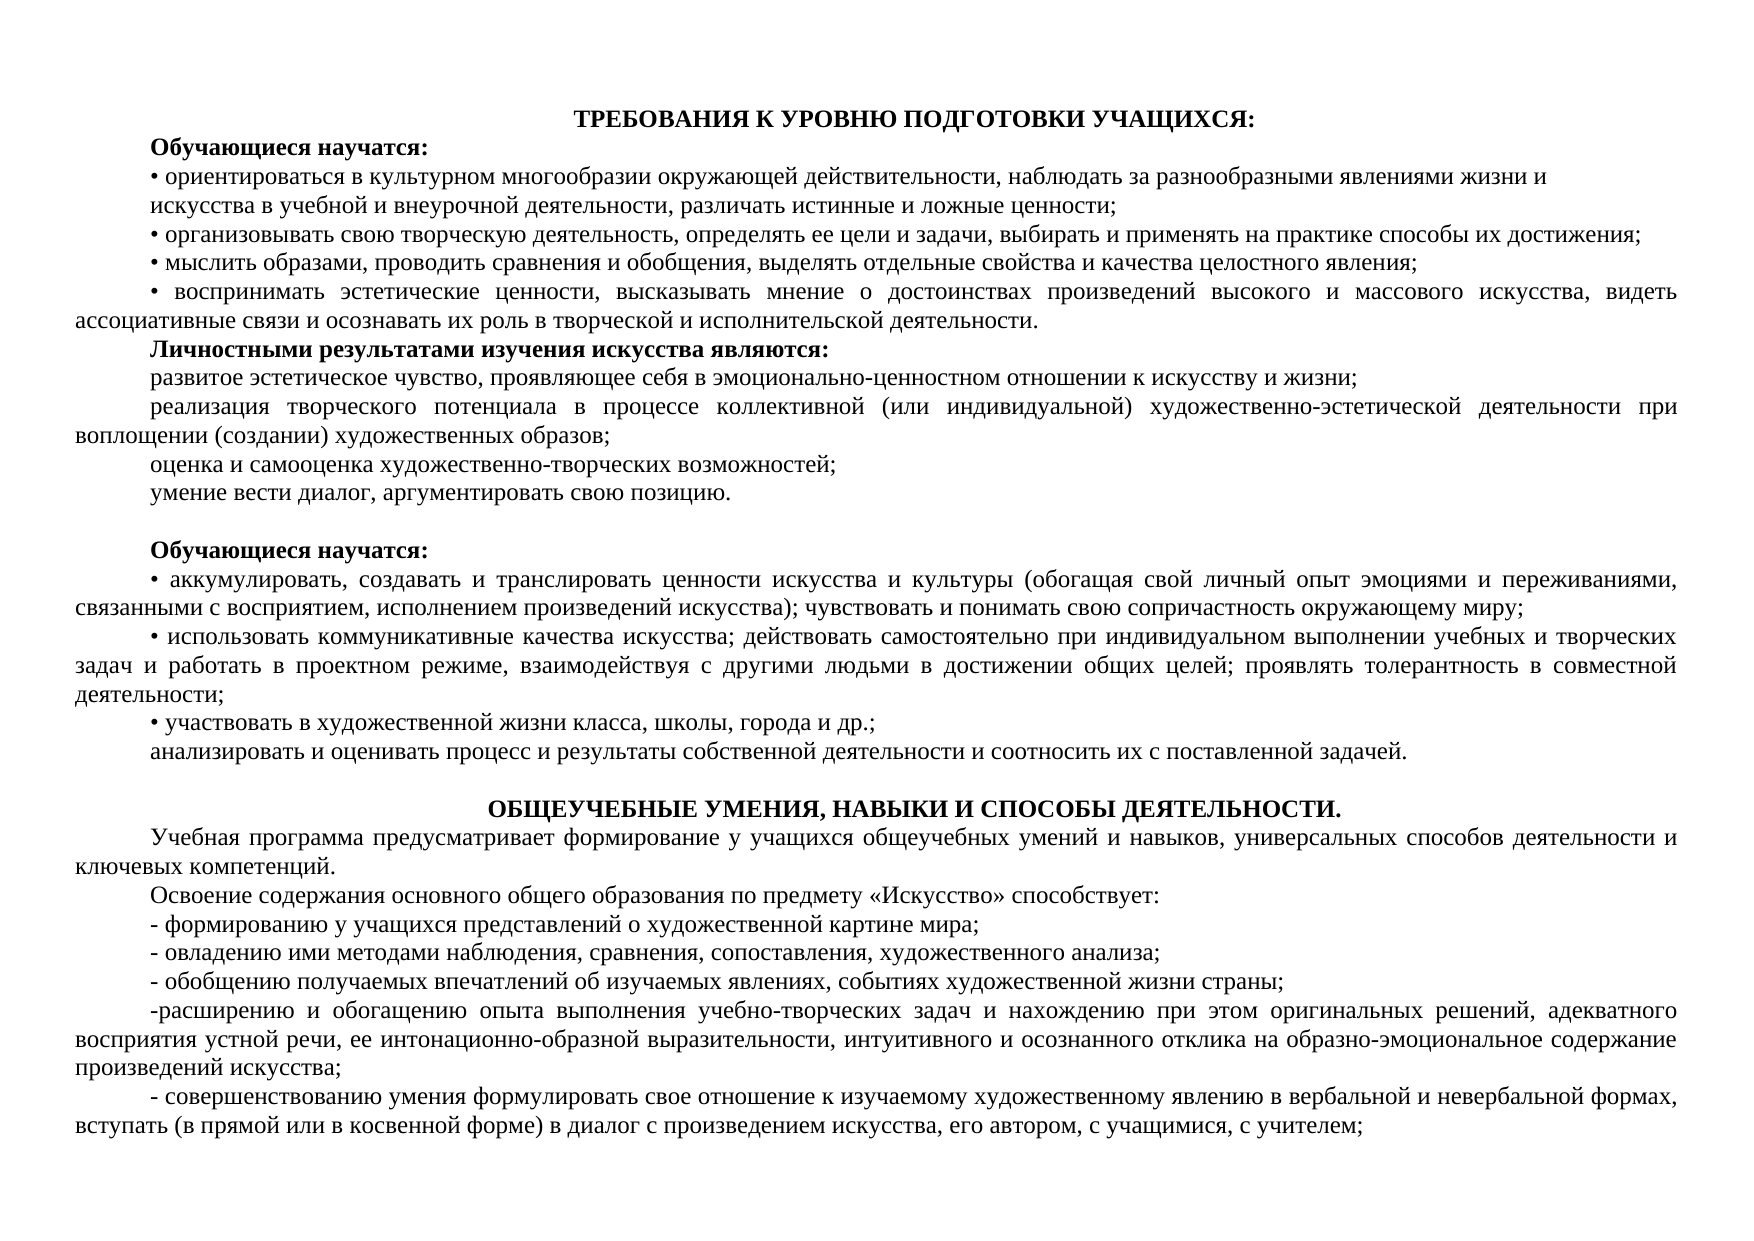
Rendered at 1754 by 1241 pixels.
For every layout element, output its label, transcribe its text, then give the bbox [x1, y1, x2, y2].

text Личностными результатами изучения искусства являются: [75, 334, 1679, 362]
text развитое эстетическое чувство, проявляющее себя в эмоционально-ценностном отношении к искусству и жизни; [75, 362, 1679, 391]
text • ориентироваться в культурном многообразии окружающей действительности, наблюдать за разнообразными явлениями жизни и [75, 161, 1679, 190]
text - формированию у учащихся представлений о художественной картине мира; [75, 909, 1679, 937]
text • использовать коммуникативные качества искусства; действовать самостоятельно при индивидуальном выполнении учебных и творческих задач и работать в проектном режиме, взаимодействуя с другими людьми в достижении общих целей; проявлять толерантность в совместной деятельности; [75, 621, 1679, 707]
text Учебная программа предусматривает формирование у учащихся общеучебных умений и навыков, универсальных способов деятельности и ключевых компетенций. [75, 822, 1679, 880]
text Освоение содержания основного общего образования по предмету «Искусство» способствует: [75, 880, 1679, 909]
text - овладению ими методами наблюдения, сравнения, сопоставления, художественного анализа; [75, 937, 1679, 966]
text • аккумулировать, создавать и транслировать ценности искусства и культуры (обогащая свой личный опыт эмоциями и переживаниями, связанными с восприятием, исполнением произведений искусства); чувствовать и понимать свою сопричастность окружающему миру; [75, 564, 1679, 621]
text • участвовать в художественной жизни класса, школы, города и др.; [75, 707, 1679, 736]
text оценка и самооценка художественно-творческих возможностей; [75, 449, 1679, 477]
text Обучающиеся научатся: [75, 132, 1679, 161]
text - обобщению получаемых впечатлений об изучаемых явлениях, событиях художественной жизни страны; [75, 966, 1679, 995]
text - совершенствованию умения формулировать свое отношение к изучаемому художественному явлению в вербальной и невербальной формах, вступать (в прямой или в косвенной форме) в диалог с произведением искусства, его автором, с учащимися, с учителем; [75, 1081, 1679, 1139]
text реализация творческого потенциала в процессе коллективной (или индивидуальной) художественно-эстетической деятельности при воплощении (создании) художественных образов; [75, 391, 1679, 449]
text искусства в учебной и внеурочной деятельности, различать истинные и ложные ценности; [75, 190, 1679, 219]
text анализировать и оценивать процесс и результаты собственной деятельности и соотносить их с поставленной задачей. [75, 736, 1679, 765]
text ТРЕБОВАНИЯ К УРОВНЮ ПОДГОТОВКИ УЧАЩИХСЯ: [75, 104, 1679, 132]
text • воспринимать эстетические ценности, высказывать мнение о достоинствах произведений высокого и массового искусства, видеть ассоциативные связи и осознавать их роль в творческой и исполнительской деятельности. [75, 276, 1679, 334]
text ОБЩЕУЧЕБНЫЕ УМЕНИЯ, НАВЫКИ И СПОСОБЫ ДЕЯТЕЛЬНОСТИ. [75, 794, 1679, 822]
text • организовывать свою творческую деятельность, определять ее цели и задачи, выбирать и применять на практике способы их достижения; [75, 219, 1679, 247]
text Обучающиеся научатся: [75, 535, 1679, 564]
text умение вести диалог, аргументировать свою позицию. [75, 477, 1679, 506]
text -расширению и обогащению опыта выполнения учебно-творческих задач и нахождению при этом оригинальных решений, адекватного восприятия устной речи, ее интонационно-образной выразительности, интуитивного и осознанного отклика на образно-эмоциональное содержание произведений искусства; [75, 995, 1679, 1081]
text • мыслить образами, проводить сравнения и обобщения, выделять отдельные свойства и качества целостного явления; [75, 247, 1679, 276]
